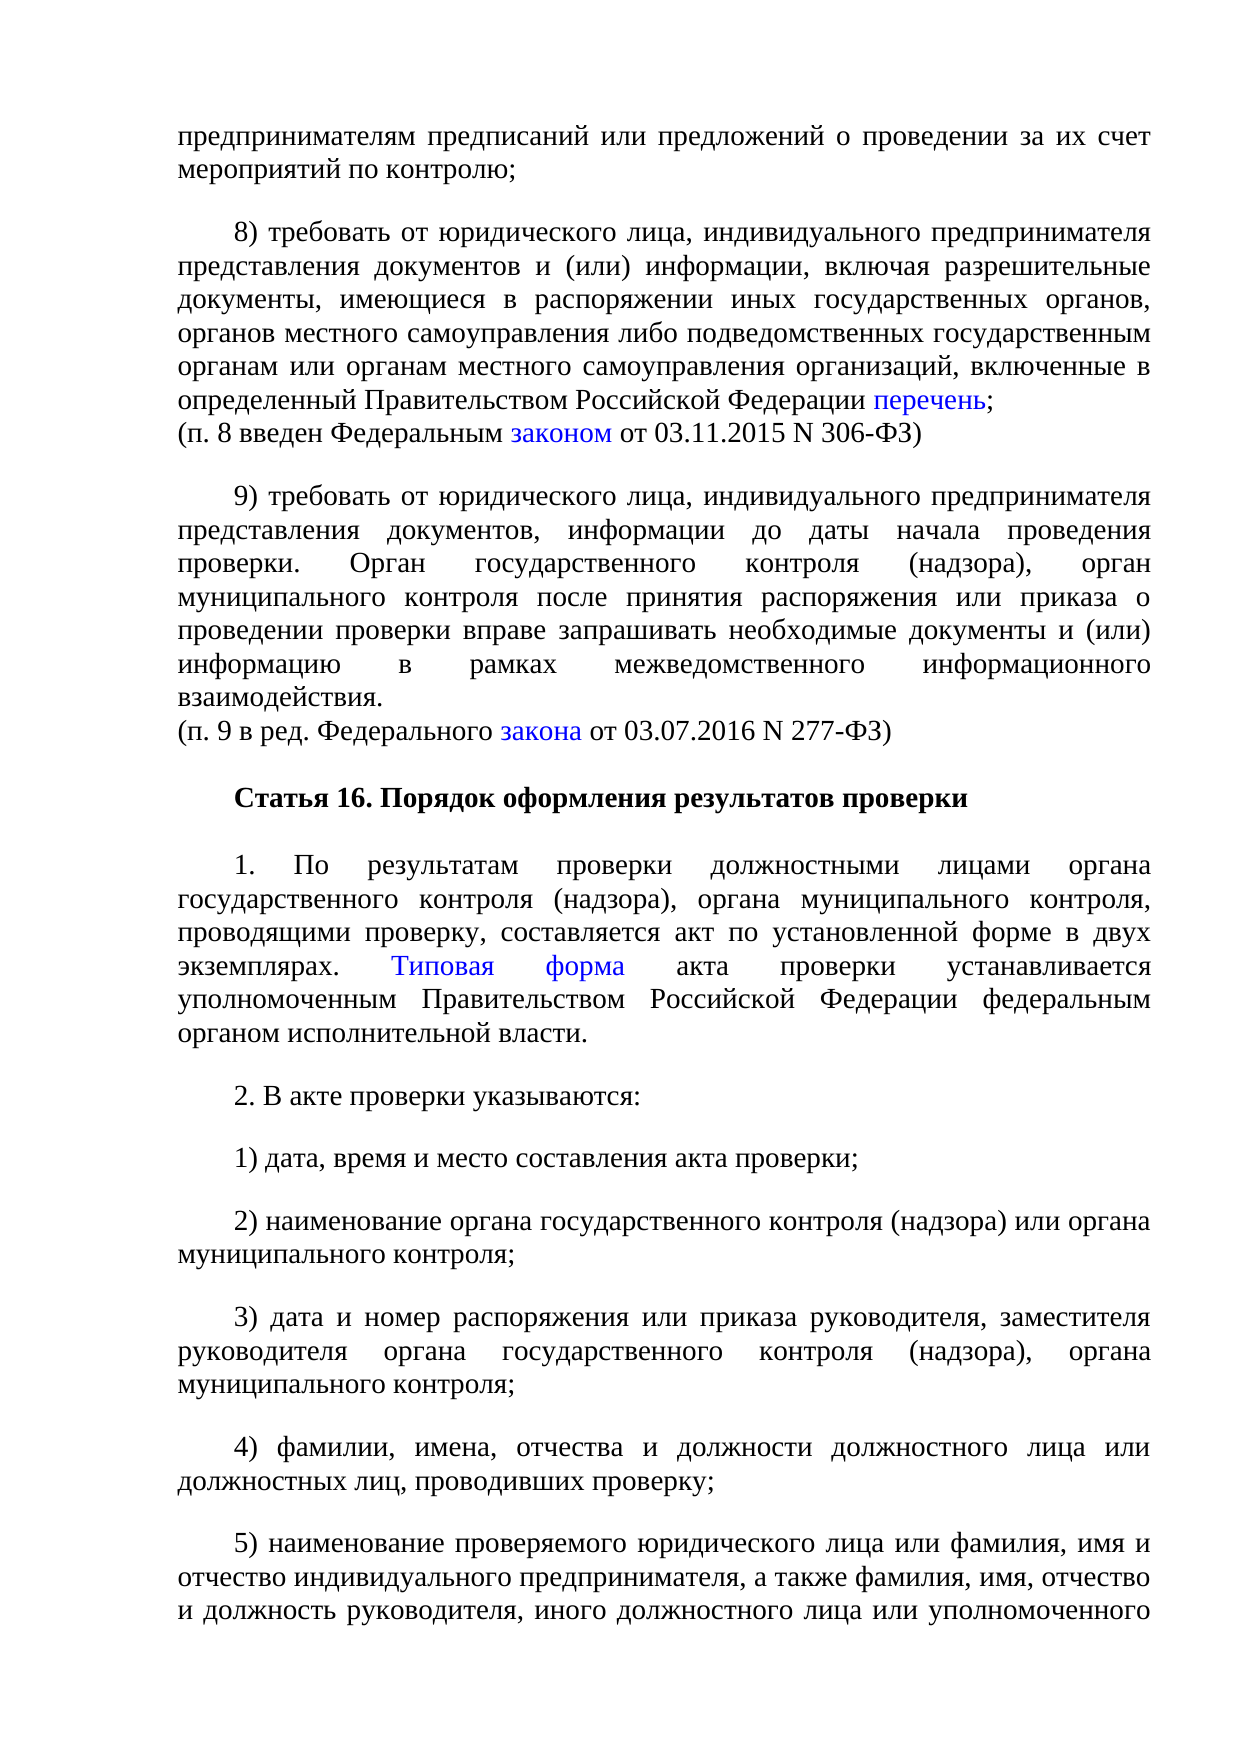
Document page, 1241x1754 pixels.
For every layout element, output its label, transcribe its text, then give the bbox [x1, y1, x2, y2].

text 2) наименование органа государственного контроля (надзора) или органа муниципального контроля; [177, 1203, 1152, 1270]
text 1) дата, время и место составления акта проверки; [177, 1140, 1152, 1174]
text 4) фамилии, имена, отчества и должности должностного лица или должностных лиц, проводивших проверку; [177, 1429, 1152, 1496]
title Статья 16. Порядок оформления результатов проверки [177, 780, 1152, 814]
text 1. По результатам проверки должностными лицами органа государственного контроля (надзора), органа муниципального контроля, проводящими проверку, составляется акт по установленной форме в двух экземплярах. Типовая форма акта проверки устанавливается уполномоченным Правительством Российской Федерации федеральным органом исполнительной власти. [177, 847, 1152, 1048]
text 9) требовать от юридического лица, индивидуального предпринимателя представления документов, информации до даты начала проведения проверки. Орган государственного контроля (надзора), орган муниципального контроля после принятия распоряжения или приказа о проведении проверки вправе запрашивать необходимые документы и (или) информацию в рамках межведомственного информационного взаимодействия. [177, 478, 1152, 713]
text (п. 9 в ред. Федерального закона от 03.07.2016 N 277-ФЗ) [177, 713, 1152, 747]
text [177, 118, 1152, 185]
text 3) дата и номер распоряжения или приказа руководителя, заместителя руководителя органа государственного контроля (надзора), органа муниципального контроля; [177, 1299, 1152, 1400]
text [177, 1525, 1152, 1626]
text (п. 8 введен Федеральным законом от 03.11.2015 N 306-ФЗ) [177, 416, 1152, 449]
text 8) требовать от юридического лица, индивидуального предпринимателя представления документов и (или) информации, включая разрешительные документы, имеющиеся в распоряжении иных государственных органов, органов местного самоуправления либо подведомственных государственным органам или органам местного самоуправления организаций, включенные в определенный Правительством Российской Федерации перечень; [177, 214, 1152, 416]
text 2. В акте проверки указываются: [177, 1078, 1152, 1111]
